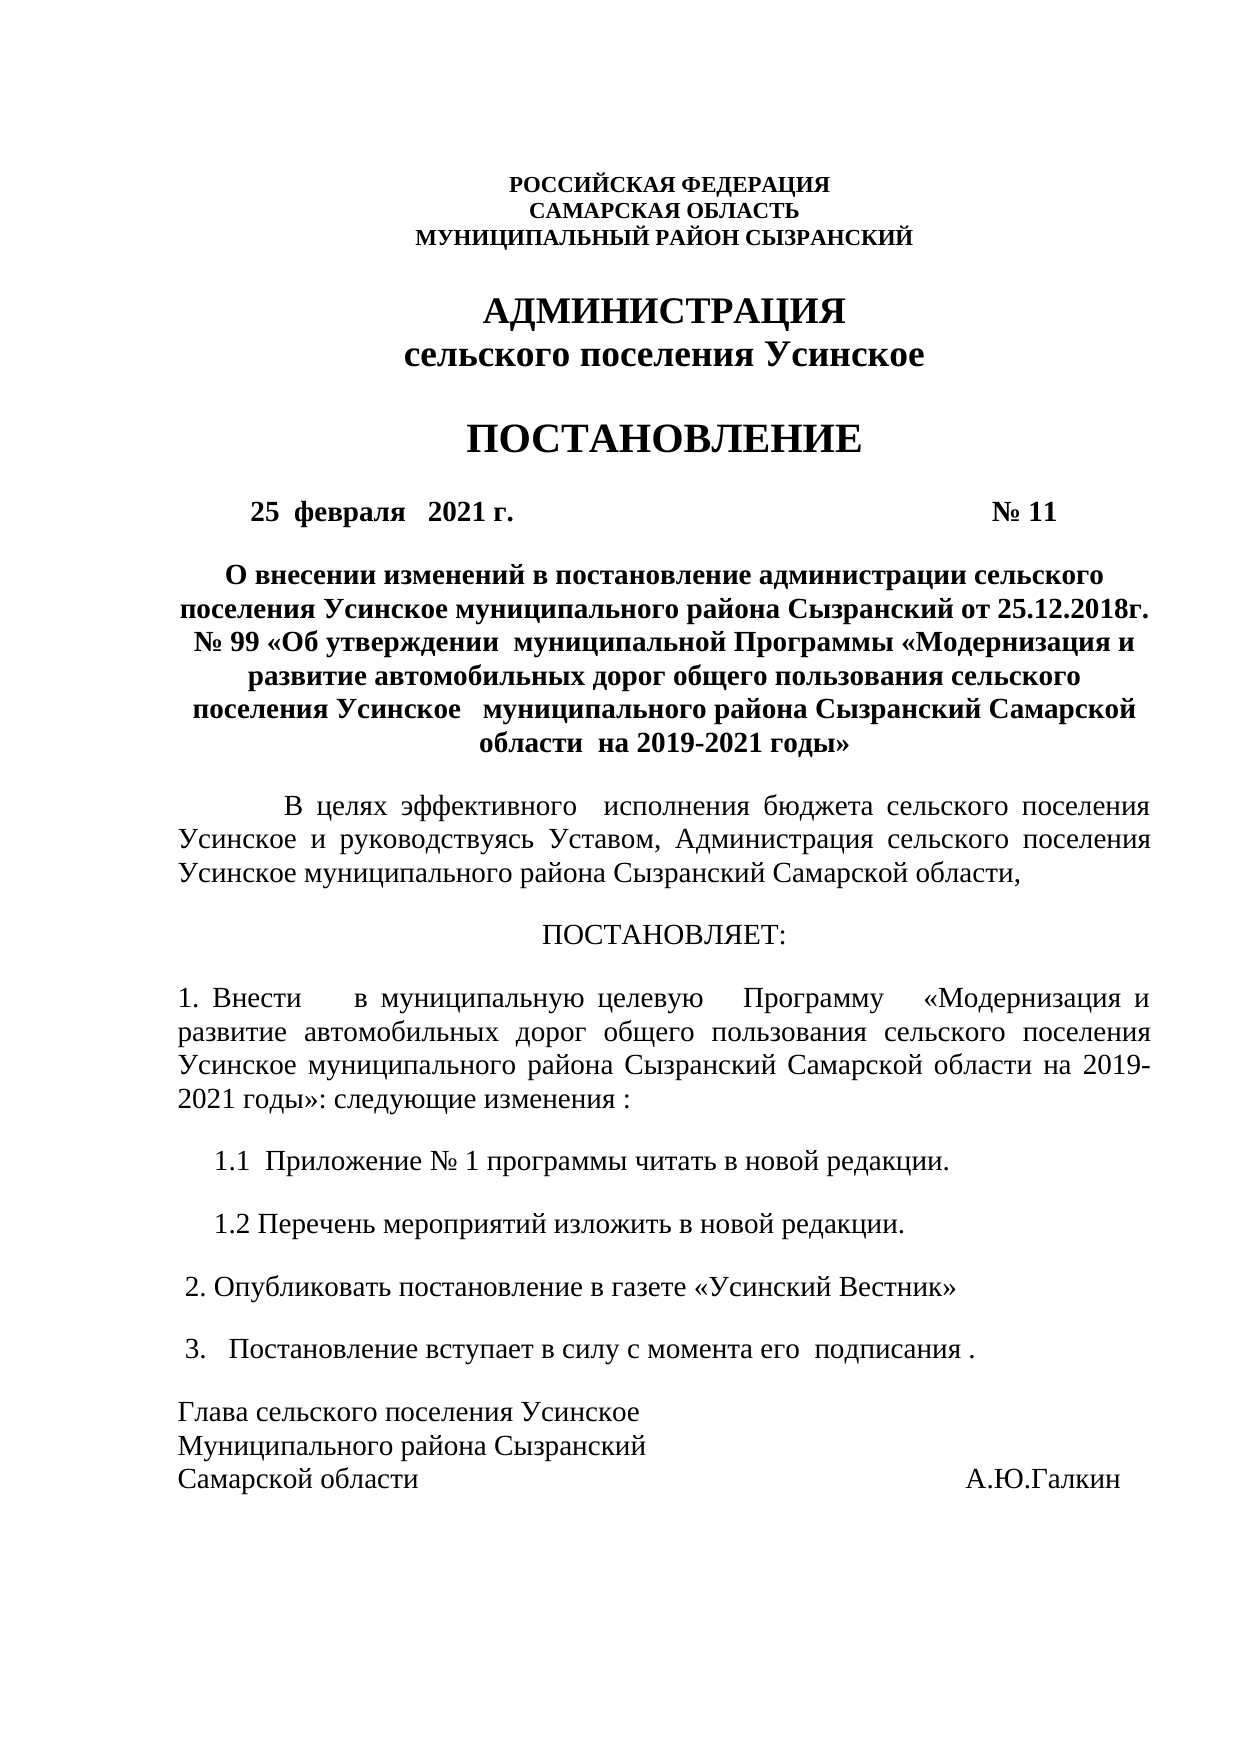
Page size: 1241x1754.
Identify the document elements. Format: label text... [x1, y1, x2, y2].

text ПОСТАНОВЛЕНИЕ [177, 413, 1152, 461]
text РОССИЙСКАЯ ФЕДЕРАЦИЯ [177, 171, 1152, 197]
text 1.1 Приложение № 1 программы читать в новой редакции. [177, 1143, 1152, 1177]
text В целях эффективного исполнения бюджета сельского поселения Усинское и руководствуясь Уставом, Администрация сельского поселения Усинское муниципального района Сызранский Самарской области, [177, 788, 1152, 888]
text сельского поселения Усинское [177, 332, 1152, 375]
text 2. Опубликовать постановление в газете «Усинский Вестник» [177, 1269, 1152, 1302]
text О внесении изменений в постановление администрации сельского поселения Усинское муниципального района Сызранский от 25.12.2018г. № 99 «Об утверждении муниципальной Программы «Модернизация и развитие автомобильных дорог общего пользования сельского поселения Усинское муниципального района Сызранский Самарской области на 2019-2021 годы» [177, 557, 1152, 758]
text МУНИЦИПАЛЬНЫЙ РАЙОН СЫЗРАНСКИЙ [177, 224, 1152, 250]
text 1. Внести в муниципальную целевую Программу «Модернизация и развитие автомобильных дорог общего пользования сельского поселения Усинское муниципального района Сызранский Самарской области на 2019-2021 годы»: следующие изменения : [177, 980, 1152, 1114]
text АДМИНИСТРАЦИЯ [177, 288, 1152, 332]
text Муниципального района Сызранский [177, 1428, 1152, 1461]
text 3. Постановление вступает в силу с момента его подписания . [177, 1332, 1152, 1365]
text 25 февраля 2021 г. № 11 [177, 494, 1152, 528]
text Самарской области А.Ю.Галкин [177, 1461, 1152, 1495]
text Глава сельского поселения Усинское [177, 1394, 1152, 1428]
text 1.2 Перечень мероприятий изложить в новой редакции. [177, 1206, 1152, 1240]
text САМАРСКАЯ ОБЛАСТЬ [177, 197, 1152, 224]
text ПОСТАНОВЛЯЕТ: [177, 917, 1152, 951]
